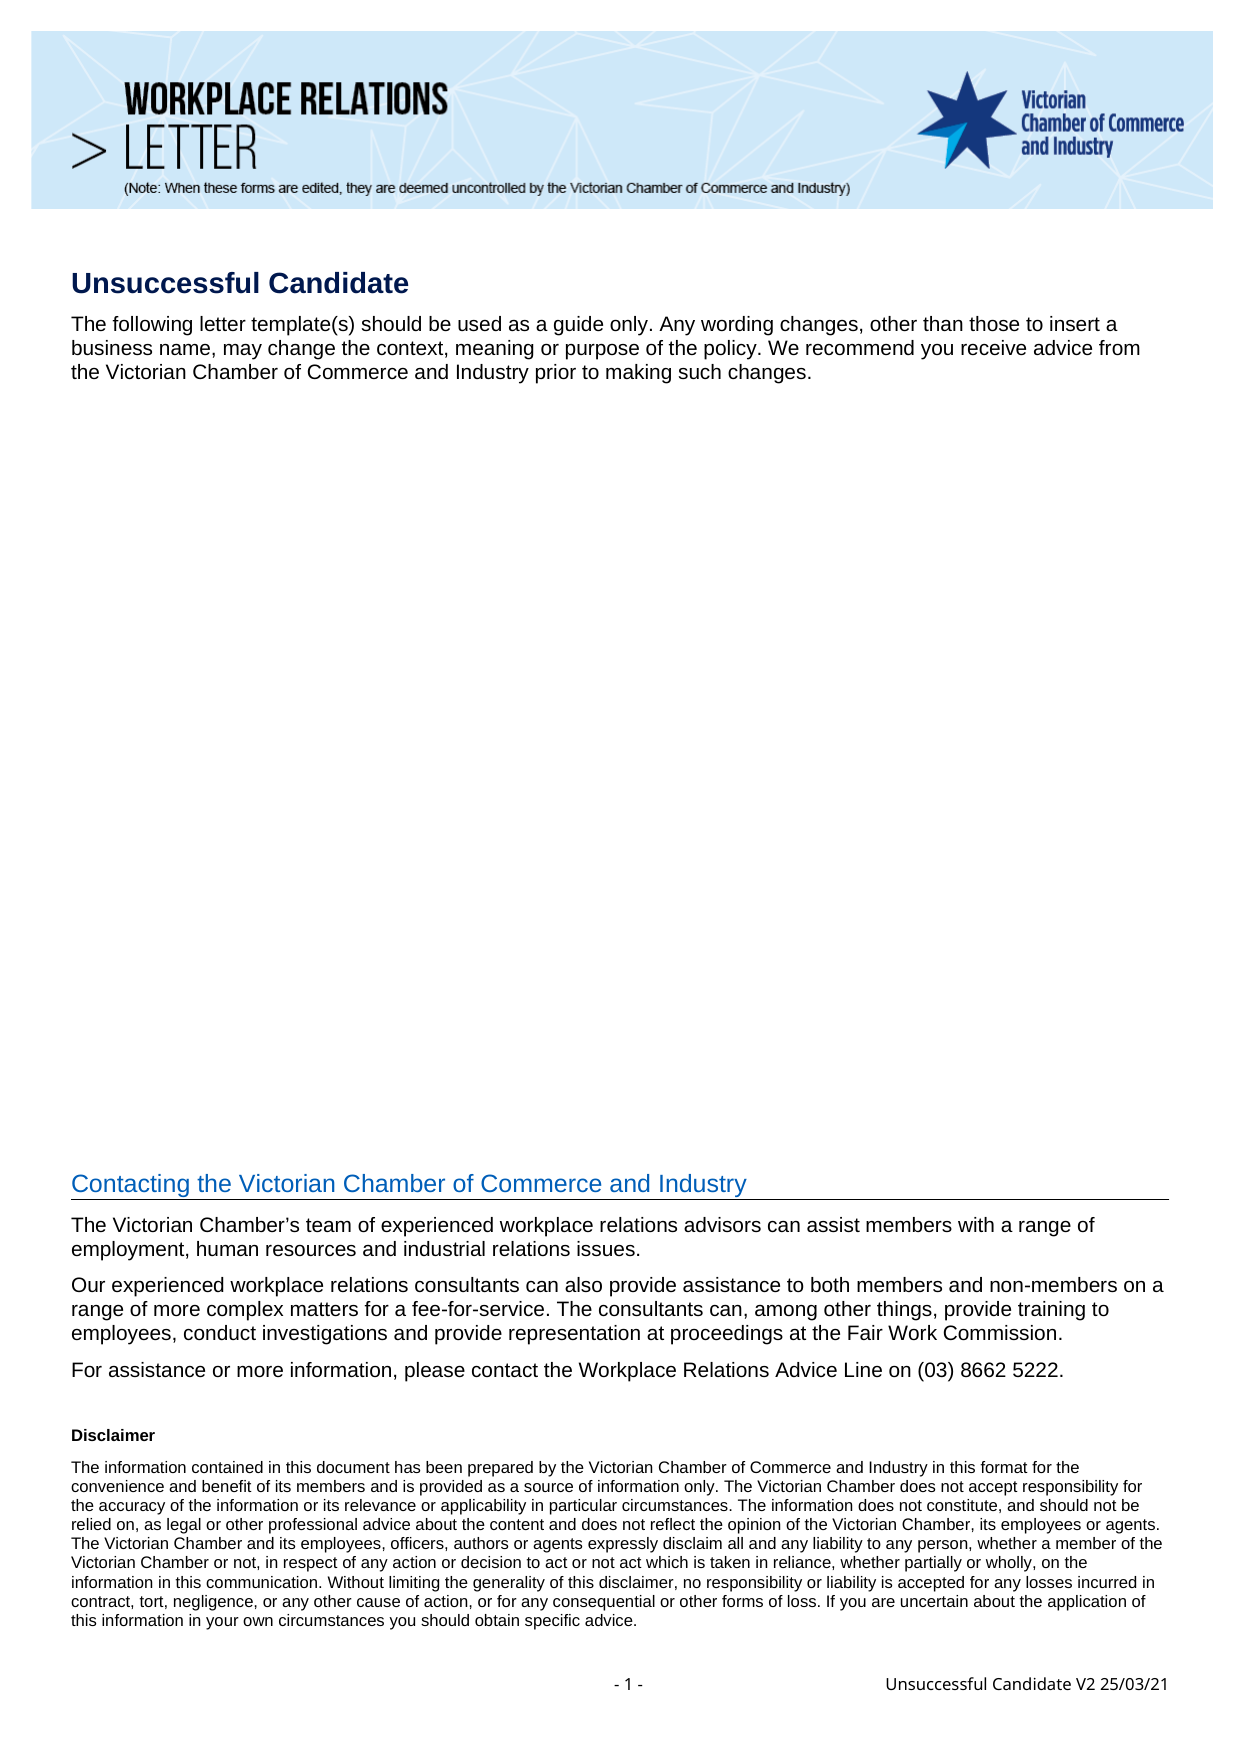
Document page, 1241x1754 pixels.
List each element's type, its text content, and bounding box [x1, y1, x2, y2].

subtitle Disclaimer [71, 1426, 1169, 1445]
subtitle Unsuccessful Candidate [71, 266, 1169, 299]
text Our experienced workplace relations consultants can also provide assistance to both members and non-members on a range of more complex matters for a fee-for-service. The consultants can, among other things, provide training to employees, conduct investigations and provide representation at proceedings at the Fair Work Commission. [71, 1273, 1169, 1345]
picture [31, 31, 1213, 209]
text The Victorian Chamber’s team of experienced workplace relations advisors can assist members with a range of employment, human resources and industrial relations issues. [71, 1213, 1169, 1261]
text For assistance or more information, please contact the Workplace Relations Advice Line on (03) 8662 5222. [71, 1358, 1169, 1382]
text The information contained in this document has been prepared by the Victorian Chamber of Commerce and Industry in this format for the convenience and benefit of its members and is provided as a source of information only. The Victorian Chamber does not accept responsibility for the accuracy of the information or its relevance or applicability in particular circumstances. The information does not constitute, and should not be relied on, as legal or other professional advice about the content and does not reflect the opinion of the Victorian Chamber, its employees or agents. The Victorian Chamber and its employees, officers, authors or agents expressly disclaim all and any liability to any person, whether a member of the Victorian Chamber or not, in respect of any action or decision to act or not act which is taken in reliance, whether partially or wholly, on the information in this communication. Without limiting the generality of this disclaimer, no responsibility or liability is accepted for any losses incurred in contract, tort, negligence, or any other cause of action, or for any consequential or other forms of loss. If you are uncertain about the application of this information in your own circumstances you should obtain specific advice. [71, 1457, 1169, 1630]
subtitle Contacting the Victorian Chamber of Commerce and Industry [71, 1168, 1169, 1199]
text The following letter template(s) should be used as a guide only. Any wording changes, other than those to insert a business name, may change the context, meaning or purpose of the policy. We recommend you receive advice from the Victorian Chamber of Commerce and Industry prior to making such changes. [71, 312, 1169, 384]
